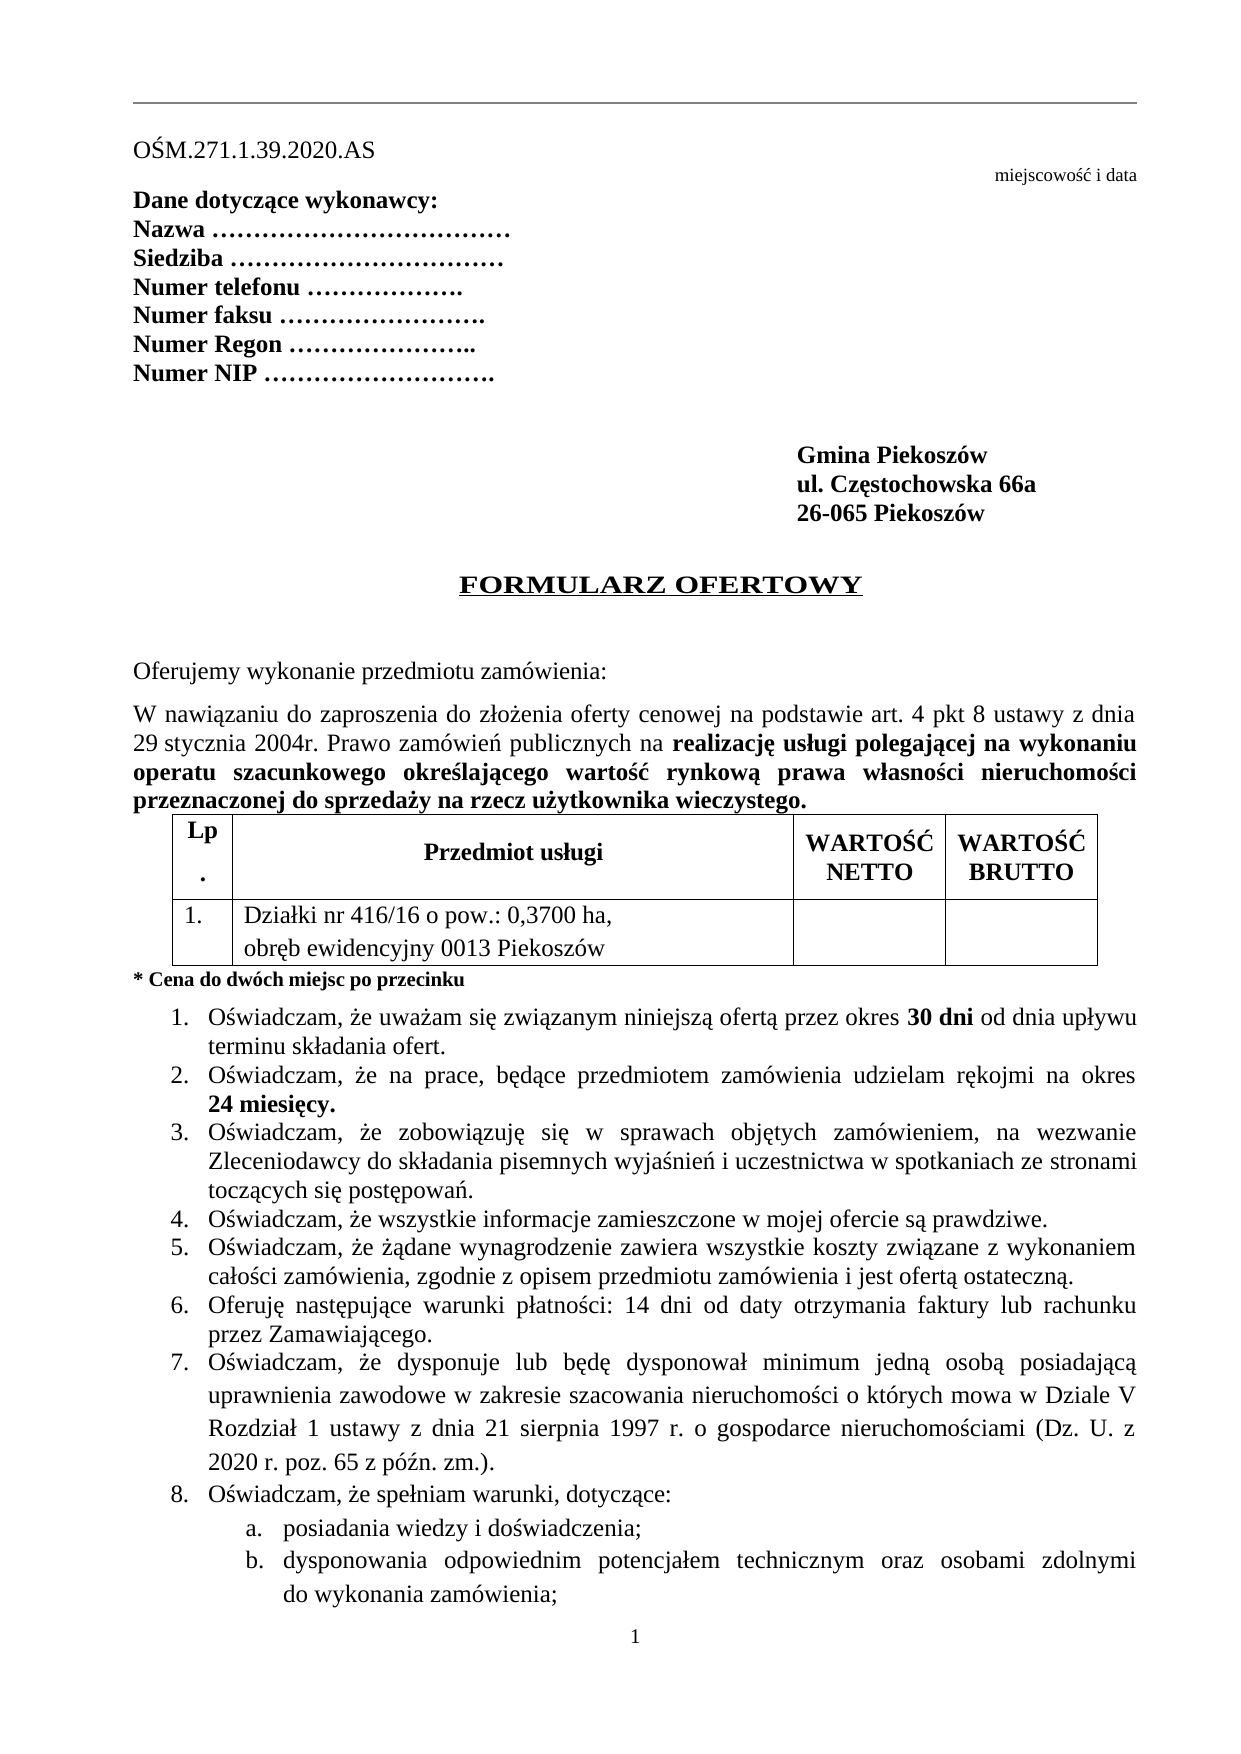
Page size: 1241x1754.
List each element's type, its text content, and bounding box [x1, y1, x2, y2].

text Nazwa ……………………………… [133, 214, 1137, 243]
list Oświadczam, że żądane wynagrodzenie zawiera wszystkie koszty związane z wykonaniem całości zamówienia, zgodnie z opisem przedmiotu zamówienia i jest ofertą ostateczną. [170, 1232, 1137, 1290]
text Gmina Piekoszów [723, 440, 1137, 469]
table_cell Działki nr 416/16 o pow.: 0,3700 ha, obręb ewidencyjny 0013 Piekoszów [233, 900, 793, 965]
text Numer faksu ……………………. [133, 300, 1137, 329]
table_header Lp. [173, 815, 232, 899]
list Oferuję następujące warunki płatności: 14 dni od daty otrzymania faktury lub rachunku przez Zamawiającego. [170, 1290, 1137, 1347]
list Oświadczam, że spełniam warunki, dotyczące: [170, 1479, 1137, 1508]
list dysponowania odpowiednim potencjałem technicznym oraz osobami zdolnymi do wykonania zamówienia; [245, 1546, 1137, 1607]
list Oświadczam, że uważam się związanym niniejszą ofertą przez okres 30 dni od dnia upływu terminu składania ofert. [170, 1002, 1137, 1060]
text ul. Częstochowska 66a [133, 469, 1137, 498]
text Dane dotyczące wykonawcy: [133, 185, 1137, 214]
text * Cena do dwóch miejsc po przecinku [133, 966, 1137, 991]
table_cell 1. [173, 900, 232, 965]
text 26-065 Piekoszów [133, 498, 1137, 527]
table_header WARTOŚĆ NETTO [794, 815, 945, 899]
list posiadania wiedzy i doświadczenia; [245, 1513, 1137, 1541]
list Oświadczam, że zobowiązuję się w sprawach objętych zamówieniem, na wezwanie Zleceniodawcy do składania pisemnych wyjaśnień i uczestnictwa w spotkaniach ze stronami toczących się postępowań. [170, 1117, 1137, 1204]
text Numer telefonu ………………. [133, 272, 1137, 300]
text Numer Regon ………………….. [133, 329, 1137, 358]
text Siedziba …………………………… [133, 243, 1137, 272]
text FORMULARZ OFERTOWY [459, 570, 1137, 598]
text Numer NIP ………………………. [133, 358, 1137, 387]
table_cell [946, 900, 1097, 965]
table_header Przedmiot usługi [233, 815, 793, 899]
table_cell [794, 900, 945, 965]
text Oferujemy wykonanie przedmiotu zamówienia: [133, 656, 1137, 685]
text W nawiązaniu do zaproszenia do złożenia oferty cenowej na podstawie art. 4 pkt 8 ustawy z dnia 29 stycznia 2004r. Prawo zamówień publicznych na realizację usługi polegającej na wykonaniu operatu szacunkowego określającego wartość rynkową prawa własności nieruchomości przeznaczonej do sprzedaży na rzecz użytkownika wieczystego. [133, 699, 1137, 814]
text miejscowość i data [133, 164, 1137, 185]
list Oświadczam, że na prace, będące przedmiotem zamówienia udzielam rękojmi na okres 24 miesięcy. [170, 1060, 1137, 1117]
list Oświadczam, że wszystkie informacje zamieszczone w mojej ofercie są prawdziwe. [170, 1204, 1137, 1232]
list Oświadczam, że dysponuje lub będę dysponował minimum jedną osobą posiadającą uprawnienia zawodowe w zakresie szacowania nieruchomości o których mowa w Dziale V Rozdział 1 ustawy z dnia 21 sierpnia 1997 r. o gospodarce nieruchomościami (Dz. U. z 2020 r. poz. 65 z późn. zm.). [170, 1347, 1137, 1475]
text OŚM.271.1.39.2020.AS [133, 135, 1137, 164]
table_header WARTOŚĆ BRUTTO [946, 815, 1097, 899]
